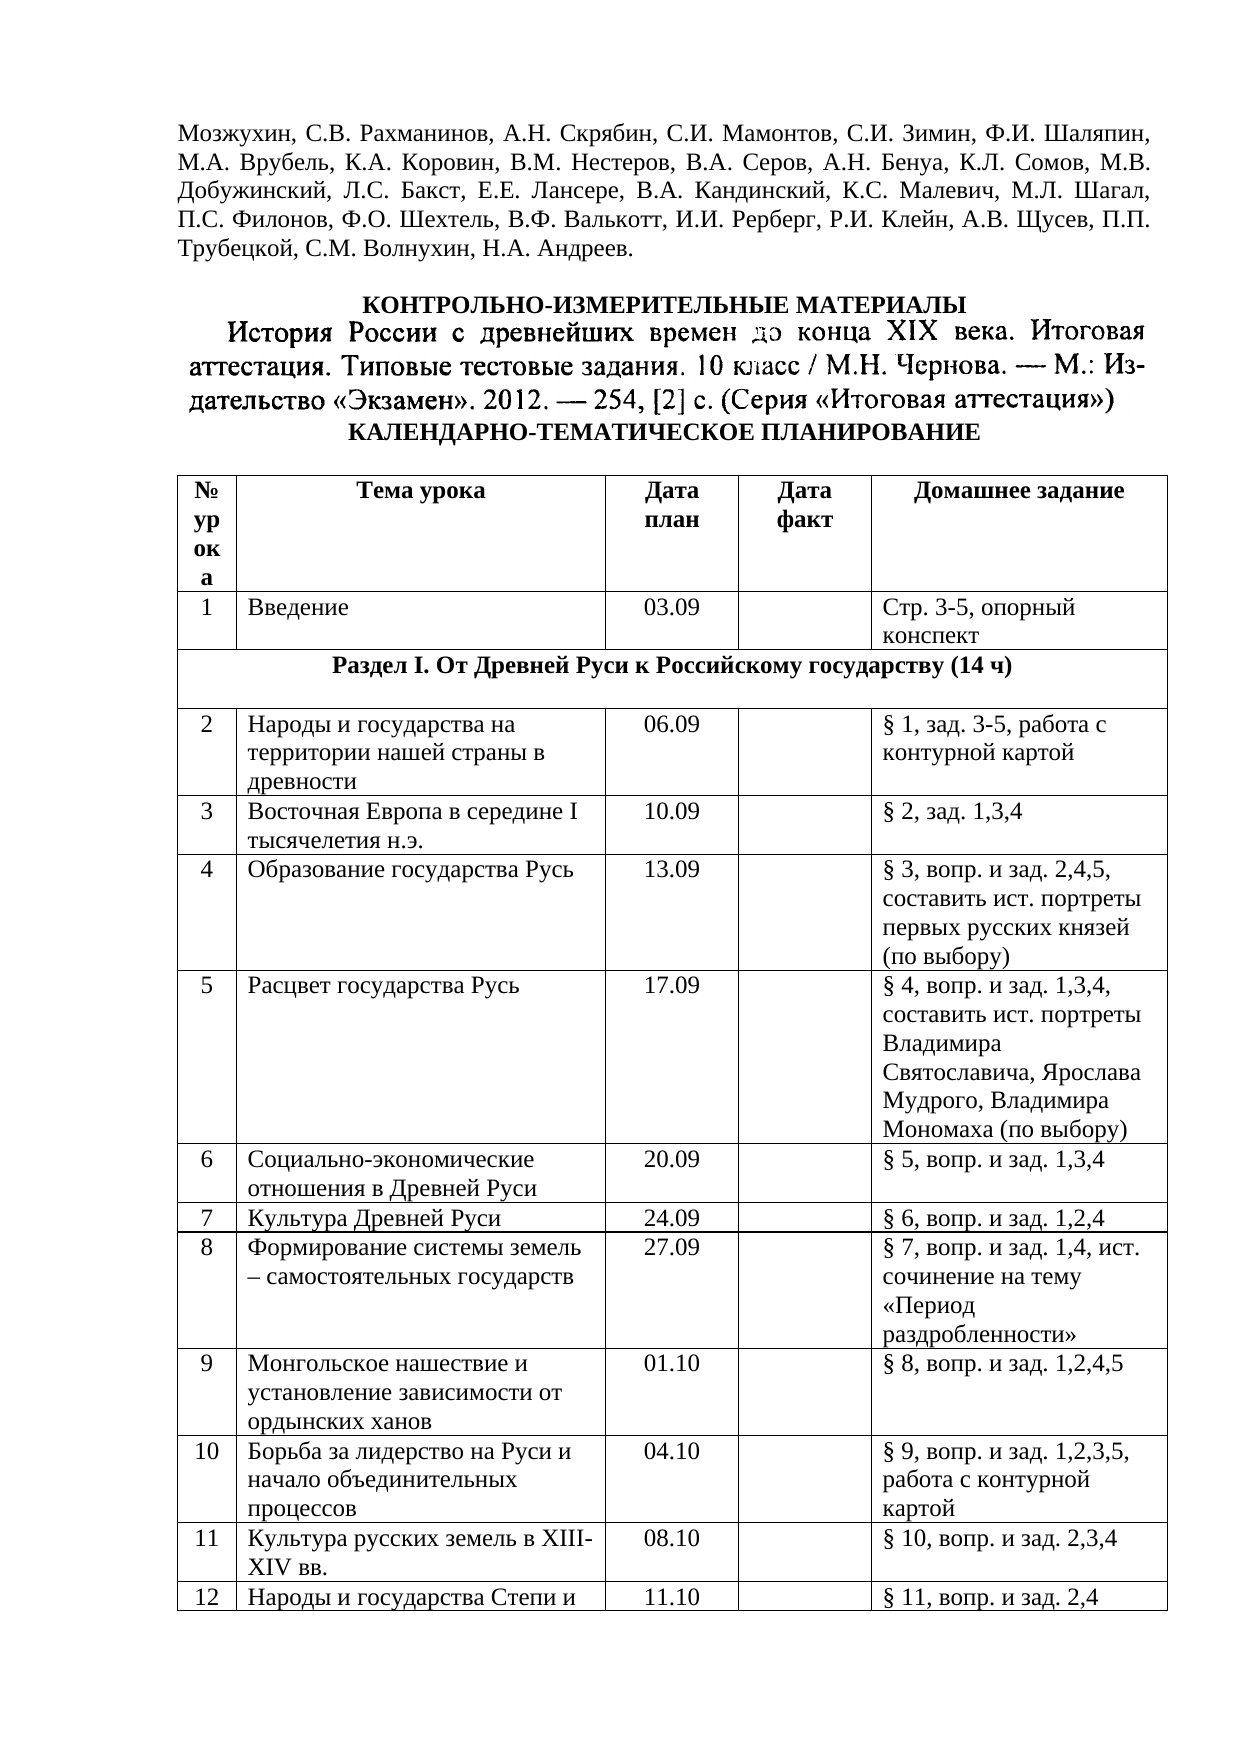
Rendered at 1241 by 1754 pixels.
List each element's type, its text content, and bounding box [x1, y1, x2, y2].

table_cell 4 [178, 855, 236, 969]
table_cell § 1, зад. 3-5, работа с контурной картой [872, 709, 1167, 795]
table_cell 01.10 [606, 1349, 738, 1435]
table_cell 6 [178, 1144, 236, 1202]
table_cell 1 [178, 592, 236, 649]
table_cell 11 [178, 1523, 236, 1581]
table_cell [739, 1349, 871, 1435]
table_cell Борьба за лидерство на Руси и начало объединительных процессов [237, 1436, 605, 1522]
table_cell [237, 1582, 605, 1610]
table_cell [739, 1436, 871, 1522]
table_header Домашнее задание [872, 476, 1167, 591]
table_cell § 8, вопр. и зад. 1,2,4,5 [872, 1349, 1167, 1435]
table_cell 9 [178, 1349, 236, 1435]
table_cell [739, 1233, 871, 1347]
table_cell Культура Древней Руси [237, 1203, 605, 1231]
table_cell 04.10 [606, 1436, 738, 1522]
table_cell § 9, вопр. и зад. 1,2,3,5, работа с контурной картой [872, 1436, 1167, 1522]
table_cell [739, 1203, 871, 1231]
table_cell § 6, вопр. и зад. 1,2,4 [872, 1203, 1167, 1231]
table_cell Культура русских земель в XIII-XIV вв. [237, 1523, 605, 1581]
table_cell [739, 592, 871, 649]
table_cell 03.09 [606, 592, 738, 649]
table_cell [739, 709, 871, 795]
table_cell [739, 1582, 871, 1610]
table_cell Введение [237, 592, 605, 649]
table_header Тема урока [237, 476, 605, 591]
table_cell 12 [178, 1582, 236, 1610]
table_cell Народы и государства на территории нашей страны в древности [237, 709, 605, 795]
table_cell [739, 855, 871, 969]
table_cell [739, 796, 871, 853]
text КАЛЕНДАРНО-ТЕМАТИЧЕСКОЕ ПЛАНИРОВАНИЕ [177, 418, 1152, 446]
table_cell 24.09 [606, 1203, 738, 1231]
table_cell 10 [178, 1436, 236, 1522]
table_cell [739, 1144, 871, 1202]
table_cell Образование государства Русь [237, 855, 605, 969]
table_cell 08.10 [606, 1523, 738, 1581]
table_cell Монгольское нашествие и установление зависимости от ордынских ханов [237, 1349, 605, 1435]
table_cell Социально-экономические отношения в Древней Руси [237, 1144, 605, 1202]
table_header Дата план [606, 476, 738, 591]
table_cell 3 [178, 796, 236, 853]
table_cell § 7, вопр. и зад. 1,4, ист. сочинение на тему «Период раздробленности» [872, 1233, 1167, 1347]
table_cell 06.09 [606, 709, 738, 795]
table_cell 2 [178, 709, 236, 795]
table_cell 11.10 [606, 1582, 738, 1610]
table_cell § 3, вопр. и зад. 2,4,5, составить ист. портреты первых русских князей (по выбору) [872, 855, 1167, 969]
table_cell 8 [178, 1233, 236, 1347]
table_cell Раздел I. От Древней Руси к Российскому государству (14 ч) [178, 650, 1167, 708]
table_cell 27.09 [606, 1233, 738, 1347]
table_cell Стр. 3-5, опорный конспект [872, 592, 1167, 649]
table_cell 20.09 [606, 1144, 738, 1202]
table_cell 13.09 [606, 855, 738, 969]
table_cell § 10, вопр. и зад. 2,3,4 [872, 1523, 1167, 1581]
table_cell § 2, зад. 1,3,4 [872, 796, 1167, 853]
table_cell Расцвет государства Русь [237, 971, 605, 1143]
table_cell 17.09 [606, 971, 738, 1143]
table_cell [739, 1523, 871, 1581]
text КОНТРОЛЬНО-ИЗМЕРИТЕЛЬНЫЕ МАТЕРИАЛЫ [177, 291, 1152, 319]
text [177, 118, 1152, 262]
table_cell Восточная Европа в середине I тысячелетия н.э. [237, 796, 605, 853]
table_cell § 5, вопр. и зад. 1,3,4 [872, 1144, 1167, 1202]
table_header Дата факт [739, 476, 871, 591]
table_cell 7 [178, 1203, 236, 1231]
table_header № урока [178, 476, 236, 591]
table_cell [872, 1582, 1167, 1610]
table_cell 10.09 [606, 796, 738, 853]
table_cell 5 [178, 971, 236, 1143]
table_cell Формирование системы земель – самостоятельных государств [237, 1233, 605, 1347]
table_cell § 4, вопр. и зад. 1,3,4, составить ист. портреты Владимира Святославича, Ярослава Мудрого, Владимира Мономаха (по выбору) [872, 971, 1167, 1143]
table_cell [739, 971, 871, 1143]
